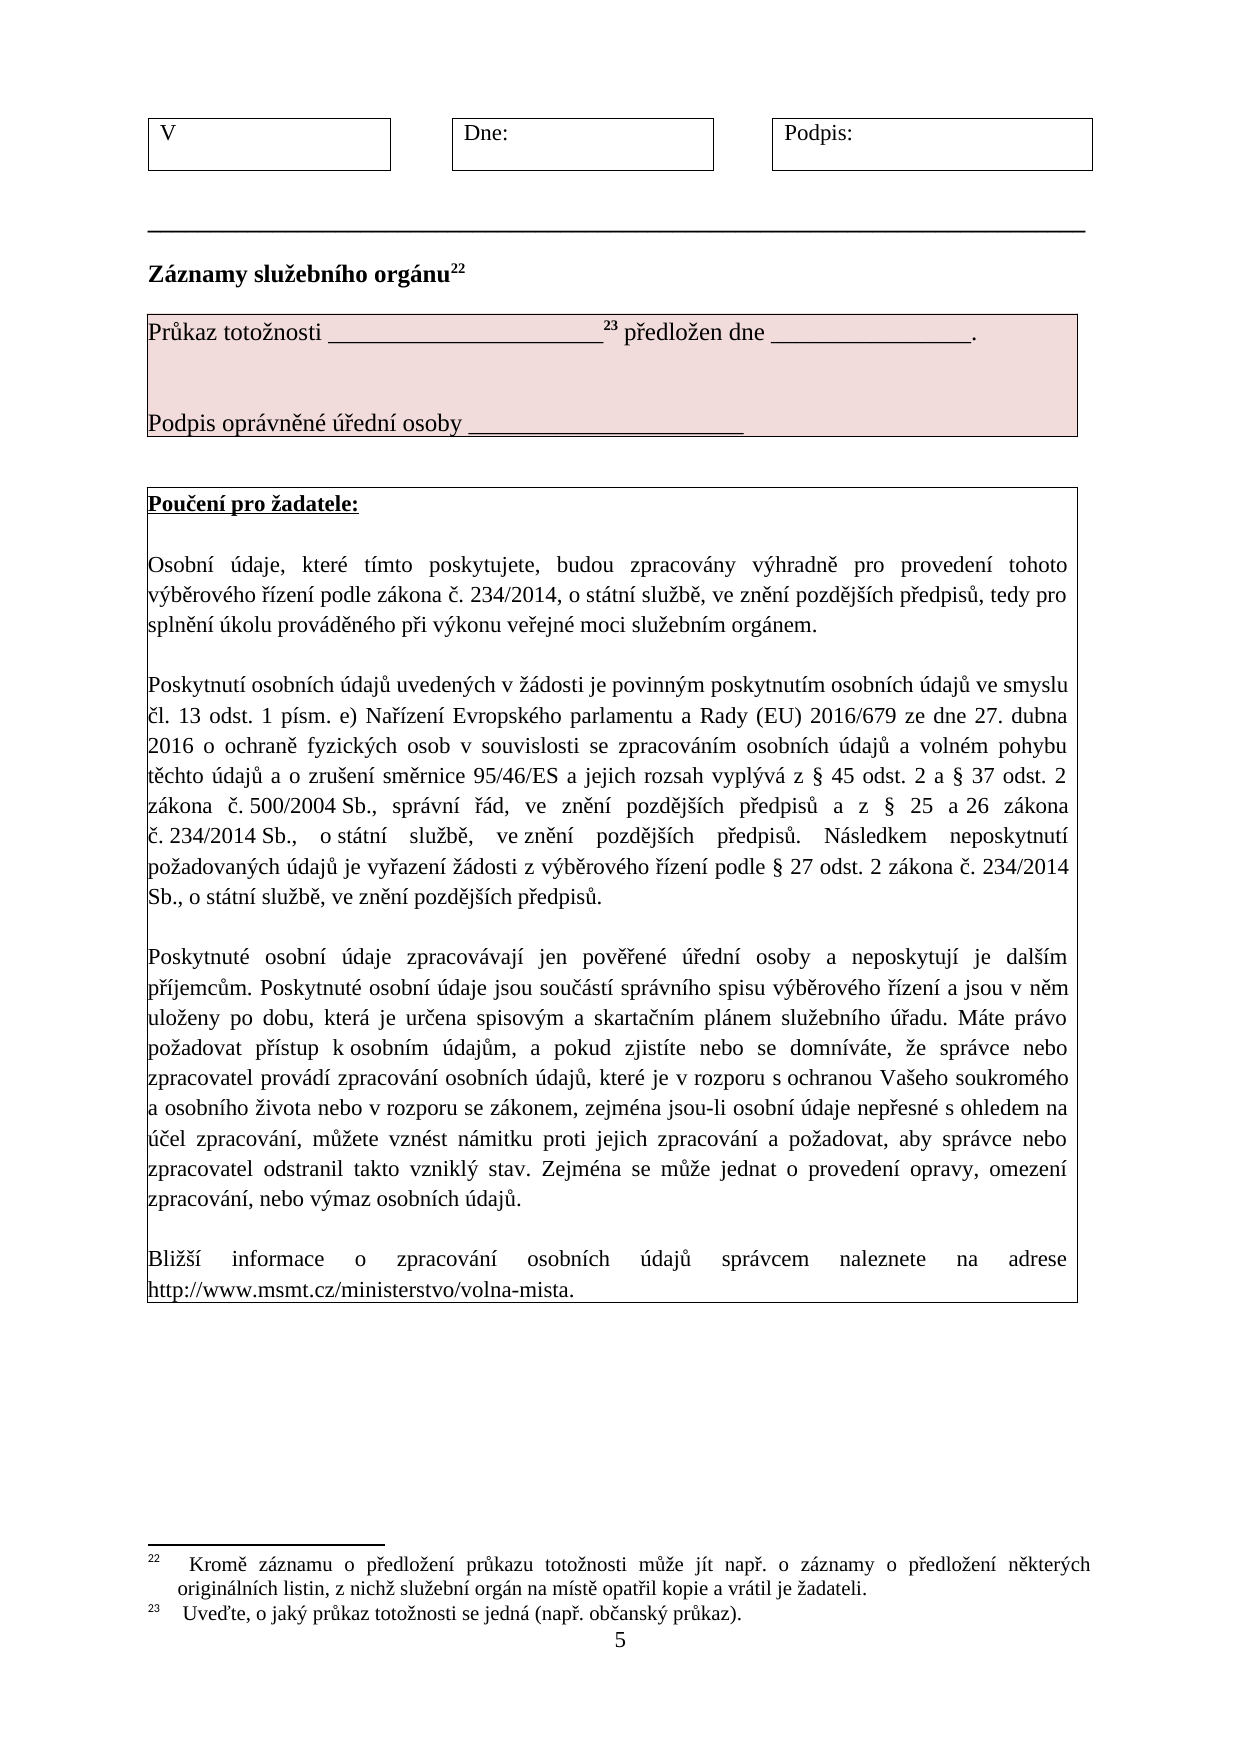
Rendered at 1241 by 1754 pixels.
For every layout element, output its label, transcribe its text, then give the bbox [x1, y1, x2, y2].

table_header Podpis: [773, 119, 1092, 170]
text Bližší informace o zpracování osobních údajů správcem naleznete na adrese http://www.msmt.cz/ministerstvo/volna-mista. [148, 1242, 1077, 1302]
text Poskytnuté osobní údaje zpracovávají jen pověřené úřední osoby a neposkytují je dalším příjemcům. Poskytnuté osobní údaje jsou součástí správního spisu výběrového řízení a jsou v něm uloženy po dobu, která je určena spisovým a skartačním plánem služebního úřadu. Máte právo požadovat přístup k osobním údajům, a pokud zjistíte nebo se domníváte, že správce nebo zpracovatel provádí zpracování osobních údajů, které je v rozporu s ochranou Vašeho soukromého a osobního života nebo v rozporu se zákonem, zejména jsou-li osobní údaje nepřesné s ohledem na účel zpracování, můžete vznést námitku proti jejich zpracování a požadovat, aby správce nebo zpracovatel odstranil takto vzniklý stav. Zejména se může jednat o provedení opravy, omezení zpracování, nebo výmaz osobních údajů. [148, 940, 1077, 1211]
table_header [714, 118, 772, 170]
table_header V [149, 119, 390, 170]
table_header Dne: [453, 119, 713, 170]
text Poučení pro žadatele: [148, 488, 1077, 517]
text Záznamy služebního orgánu [148, 259, 1092, 288]
text Poskytnutí osobních údajů uvedených v žádosti je povinným poskytnutím osobních údajů ve smyslu čl. 13 odst. 1 písm. e) Nařízení Evropského parlamentu a Rady (EU) 2016/679 ze dne 27. dubna 2016 o ochraně fyzických osob v souvislosti se zpracováním osobních údajů a volném pohybu těchto údajů a o zrušení směrnice 95/46/ES a jejich rozsah vyplývá z § 45 odst. 2 a § 37 odst. 2 zákona č. 500/2004 Sb., správní řád, ve znění pozdějších předpisů a z § 25 a 26 zákona č. 234/2014 Sb., o státní službě, ve znění pozdějších předpisů. Následkem neposkytnutí požadovaných údajů je vyřazení žádosti z výběrového řízení podle § 27 odst. 2 zákona č. 234/2014 Sb., o státní službě, ve znění pozdějších předpisů. [148, 668, 1077, 909]
text Podpis oprávněné úřední osoby ______________________ [148, 404, 1077, 436]
text Průkaz totožnosti ______________________ předložen dne ________________. [148, 315, 1077, 345]
table_header [391, 118, 452, 170]
text ___________________________________________________________________________ [148, 206, 1092, 234]
text Osobní údaje, které tímto poskytujete, budou zpracovány výhradně pro provedení tohoto výběrového řízení podle zákona č. 234/2014, o státní službě, ve znění pozdějších předpisů, tedy pro splnění úkolu prováděného při výkonu veřejné moci služebním orgánem. [148, 548, 1077, 637]
